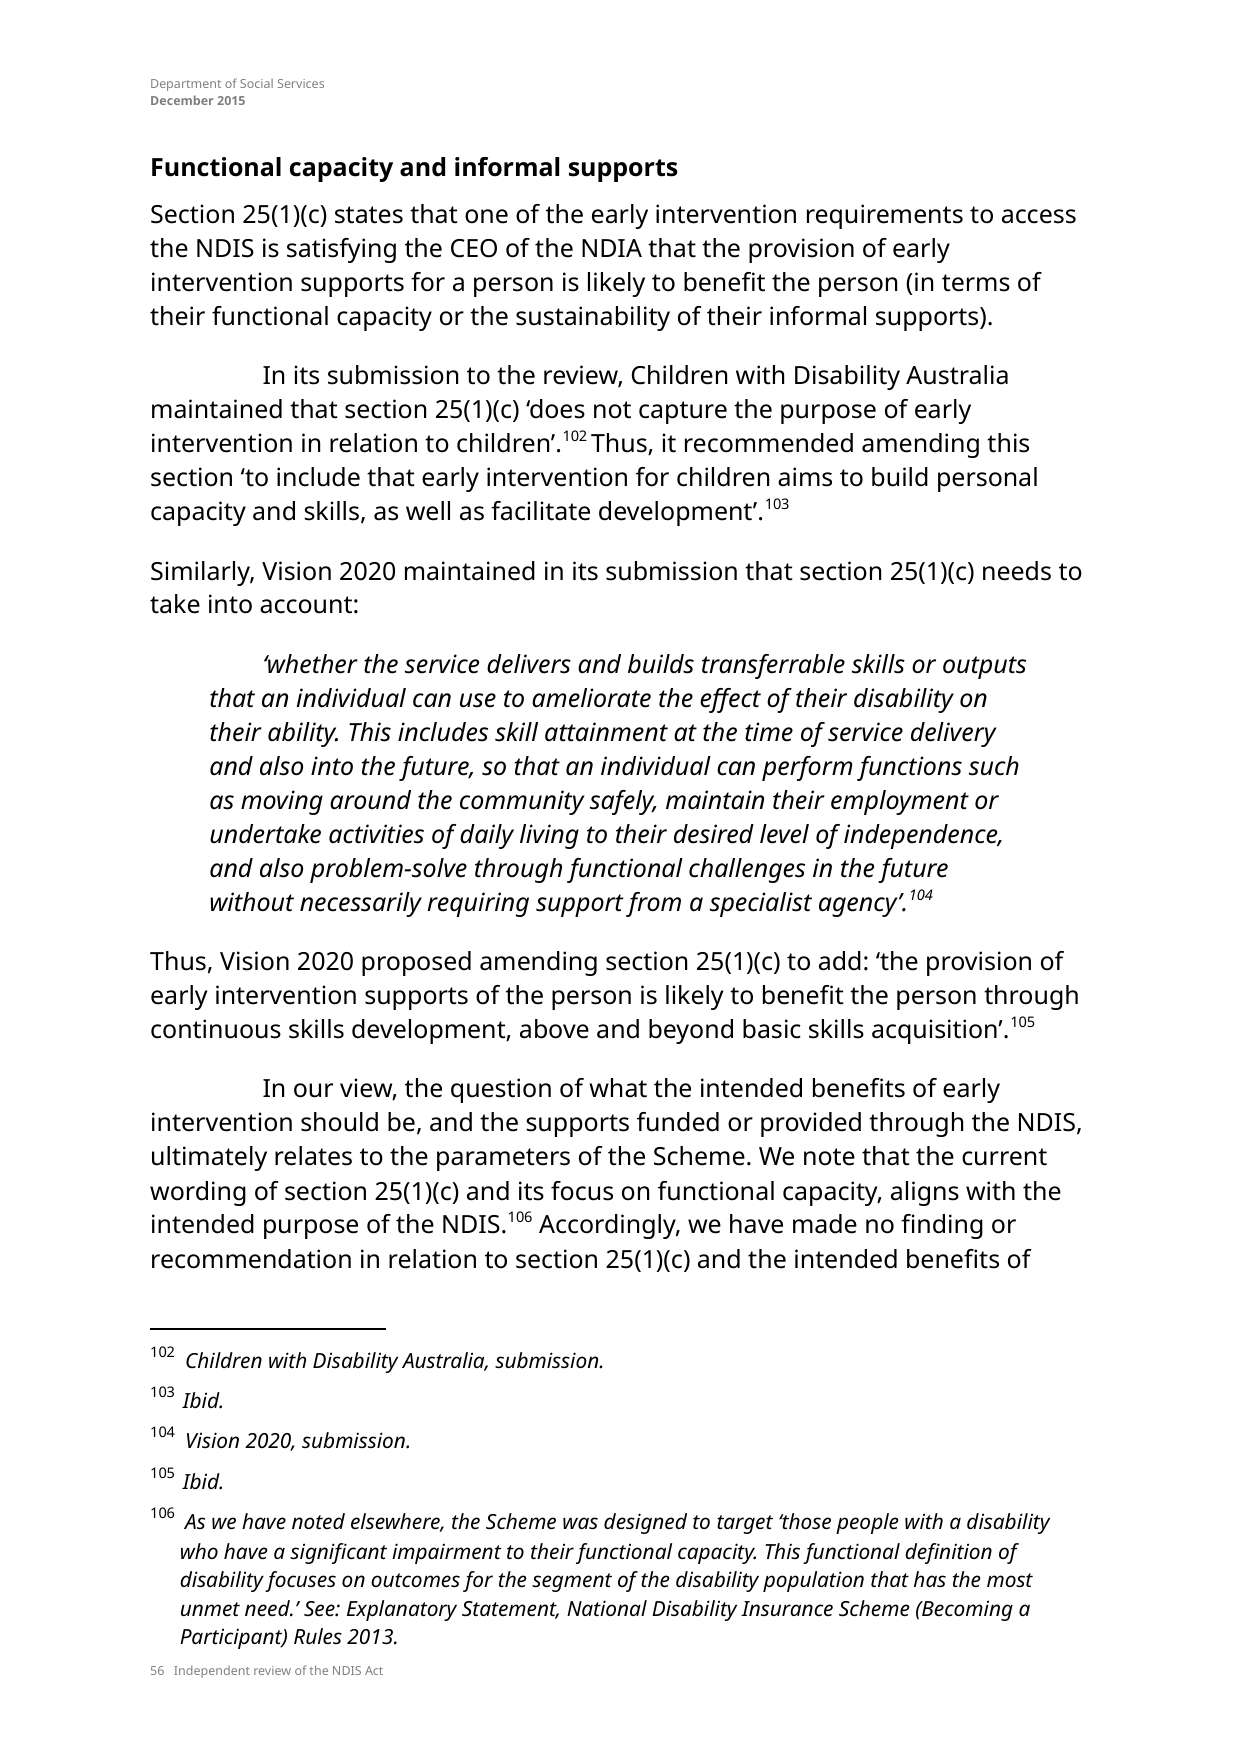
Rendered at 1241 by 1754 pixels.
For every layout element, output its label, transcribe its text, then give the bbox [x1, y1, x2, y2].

text ‘whether the service delivers and builds transferrable skills or outputs that an individual can use to ameliorate the effect of their disability on their ability. This includes skill attainment at the time of service delivery and also into the future, so that an individual can perform functions such as moving around the community safely, maintain their employment or undertake activities of daily living to their desired level of independence, and also problem-solve through functional challenges in the future without necessarily requiring support from a specialist agency’. [209, 646, 1036, 919]
list Similarly, Vision 2020 maintained in its submission that section 25(1)(c) needs to take into account: [150, 553, 1090, 621]
list Thus, Vision 2020 proposed amending section 25(1)(c) to add: ‘the provision of early intervention supports of the person is likely to benefit the person through continuous skills development, above and beyond basic skills acquisition’. [150, 944, 1090, 1046]
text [150, 1071, 1090, 1275]
list Section 25(1)(c) states that one of the early intervention requirements to access the NDIS is satisfying the CEO of the NDIA that the provision of early intervention supports for a person is likely to benefit the person (in terms of their functional capacity or the sustainability of their informal supports). [150, 197, 1090, 333]
text In its submission to the review, Children with Disability Australia maintained that section 25(1)(c) ‘does not capture the purpose of early intervention in relation to children’. Thus, it recommended amending this section ‘to include that early intervention for children aims to build personal capacity and skills, as well as facilitate development’. [150, 358, 1090, 528]
subtitle Functional capacity and informal supports [150, 150, 1090, 184]
